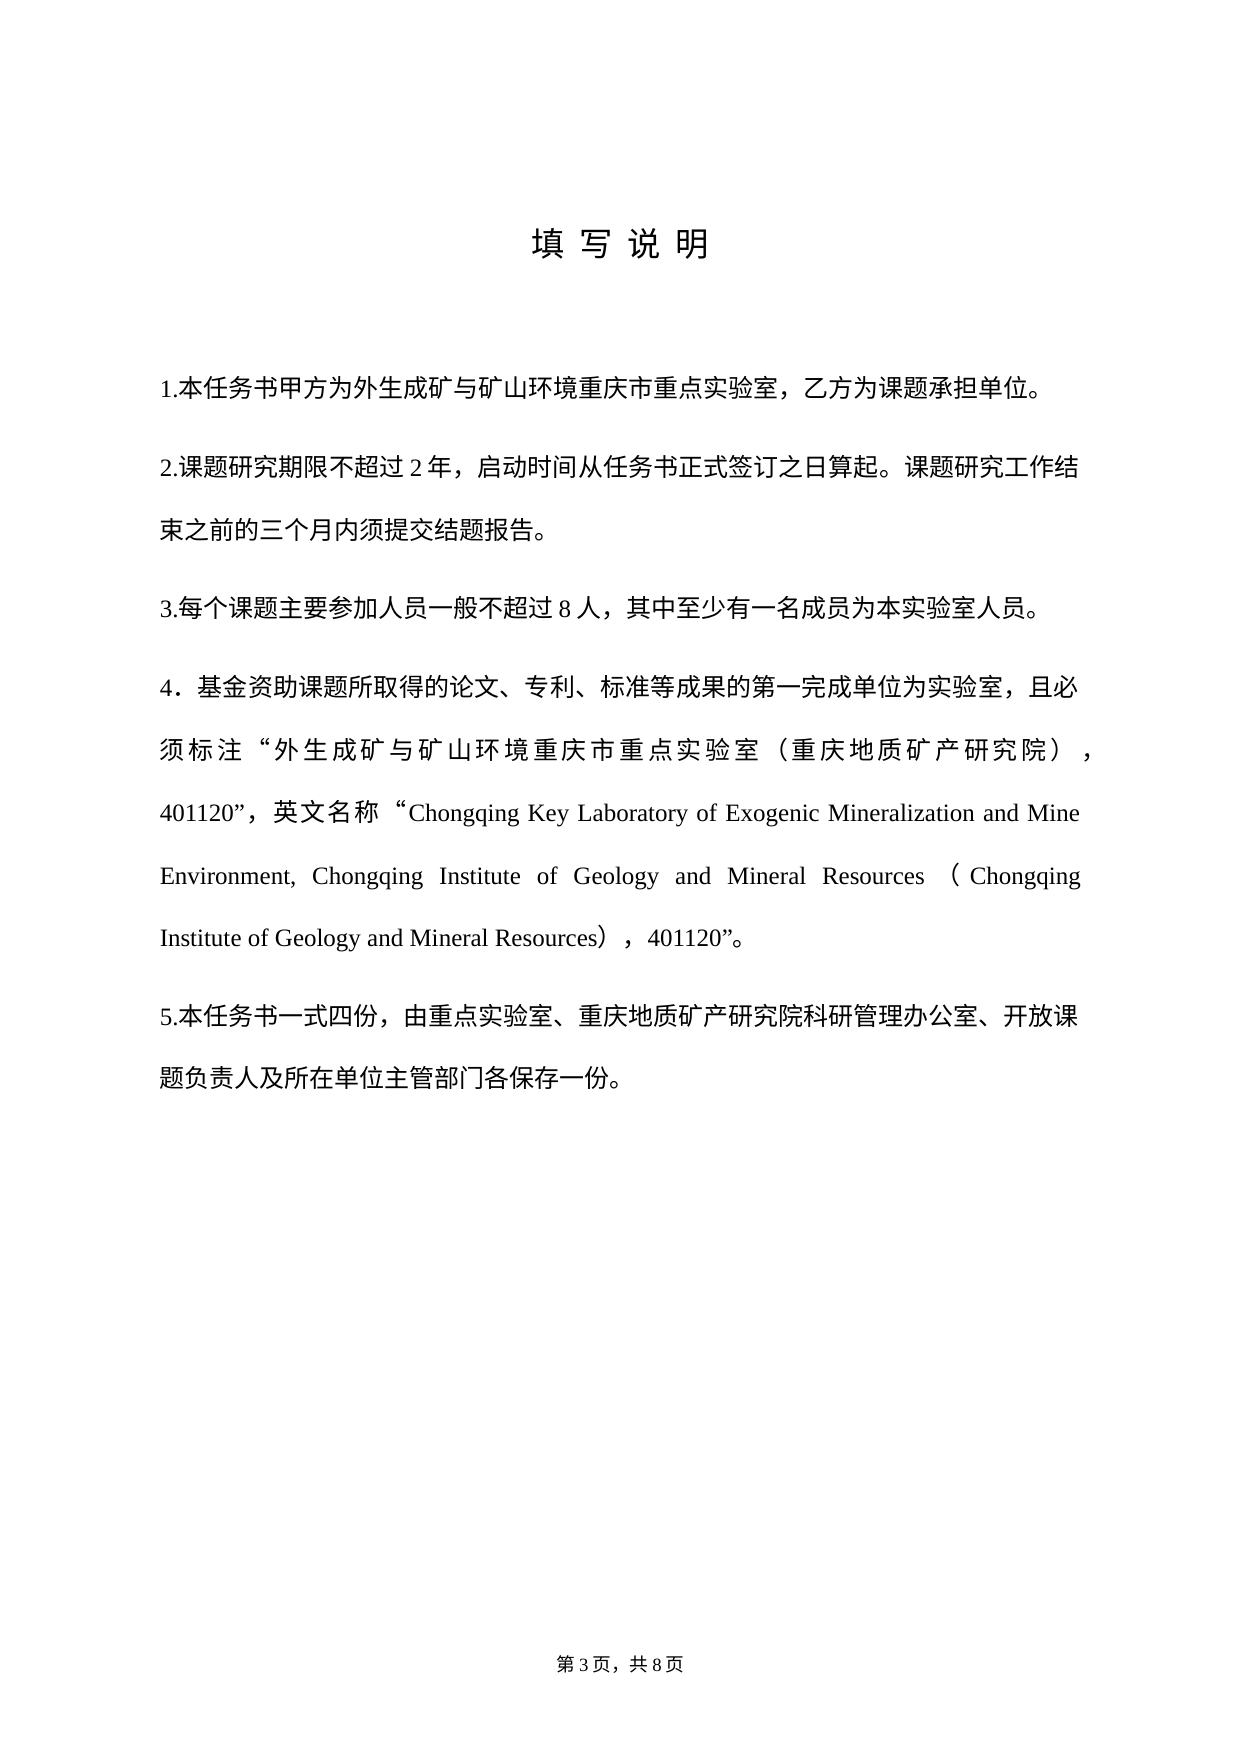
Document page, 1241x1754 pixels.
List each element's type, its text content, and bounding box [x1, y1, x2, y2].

text 1.本任务书甲方为外生成矿与矿山环境重庆市重点实验室，乙方为课题承担单位。 [159, 348, 1081, 410]
text 3.每个课题主要参加人员一般不超过8人，其中至少有一名成员为本实验室人员。 [159, 568, 1081, 630]
text 5.本任务书一式四份，由重点实验室、重庆地质矿产研究院科研管理办公室、开放课题负责人及所在单位主管部门各保存一份。 [159, 975, 1081, 1100]
text 填 写 说 明 [159, 207, 1081, 269]
text 2.课题研究期限不超过2年，启动时间从任务书正式签订之日算起。课题研究工作结束之前的三个月内须提交结题报告。 [159, 427, 1081, 552]
text 4．基金资助课题所取得的论文、专利、标准等成果的第一完成单位为实验室，且必须标注“外生成矿与矿山环境重庆市重点实验室（重庆地质矿产研究院），401120”，英文名称“Chongqing Key Laboratory of Exogenic Mineralization and Mine Environment, Chongqing Institute of Geology and Mineral Resources（Chongqing Institute of Geology and Mineral Resources），401120”。 [159, 647, 1081, 959]
